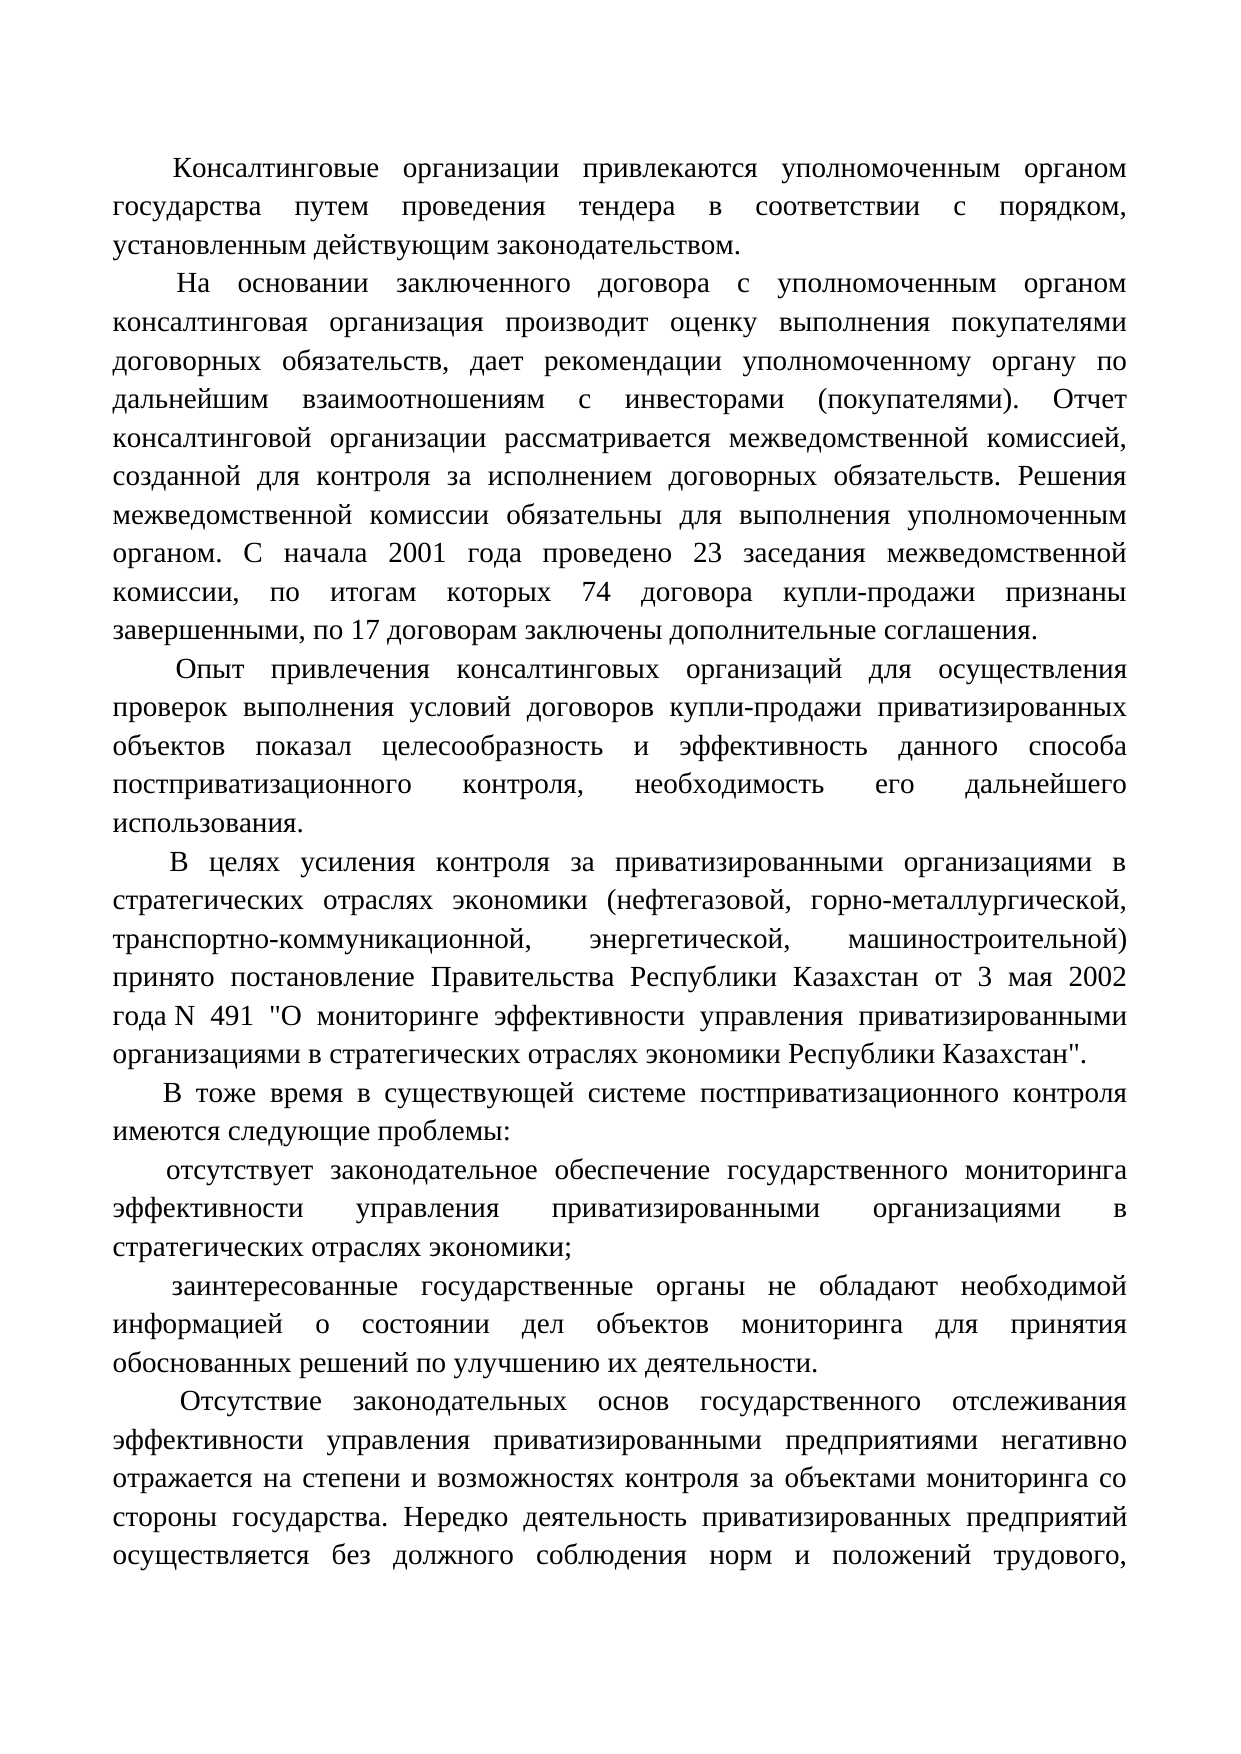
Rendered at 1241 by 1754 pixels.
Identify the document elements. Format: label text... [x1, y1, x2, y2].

text заинтересованные государственные органы не обладают необходимой информацией о состоянии дел объектов мониторинга для принятия обоснованных решений по улучшению их деятельности. [112, 1268, 1128, 1378]
text На основании заключенного договора с уполномоченным органом консалтинговая организация производит оценку выполнения покупателями договорных обязательств, дает рекомендации уполномоченному органу по дальнейшим взаимоотношениям с инвесторами (покупателями). Отчет консалтинговой организации рассматривается межведомственной комиссией, созданной для контроля за исполнением договорных обязательств. Решения межведомственной комиссии обязательны для выполнения уполномоченным органом. С начала 2001 года проведено 23 заседания межведомственной комиссии, по итогам которых 74 договора купли-продажи признаны завершенными, по 17 договорам заключены дополнительные соглашения. [112, 266, 1128, 646]
text Консалтинговые организации привлекаются уполномоченным органом государства путем проведения тендера в соответствии с порядком, установленным действующим законодательством. [112, 150, 1128, 261]
text Опыт привлечения консалтинговых организаций для осуществления проверок выполнения условий договоров купли-продажи приватизированных объектов показал целесообразность и эффективность данного способа постприватизационного контроля, необходимость его дальнейшего использования. [112, 651, 1128, 839]
text В целях усиления контроля за приватизированными организациями в стратегических отраслях экономики (нефтегазовой, горно-металлургической, транспортно-коммуникационной, энергетической, машиностроительной) принято постановление Правительства Республики Казахстан от 3 мая 2002 года N 491 "О мониторинге эффективности управления приватизированными организациями в стратегических отраслях экономики Республики Казахстан". [112, 844, 1128, 1070]
text В тоже время в существующей системе постприватизационного контроля имеются следующие проблемы: [112, 1075, 1128, 1147]
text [112, 1383, 1128, 1571]
text отсутствует законодательное обеспечение государственного мониторинга эффективности управления приватизированными организациями в стратегических отраслях экономики; [112, 1152, 1128, 1263]
